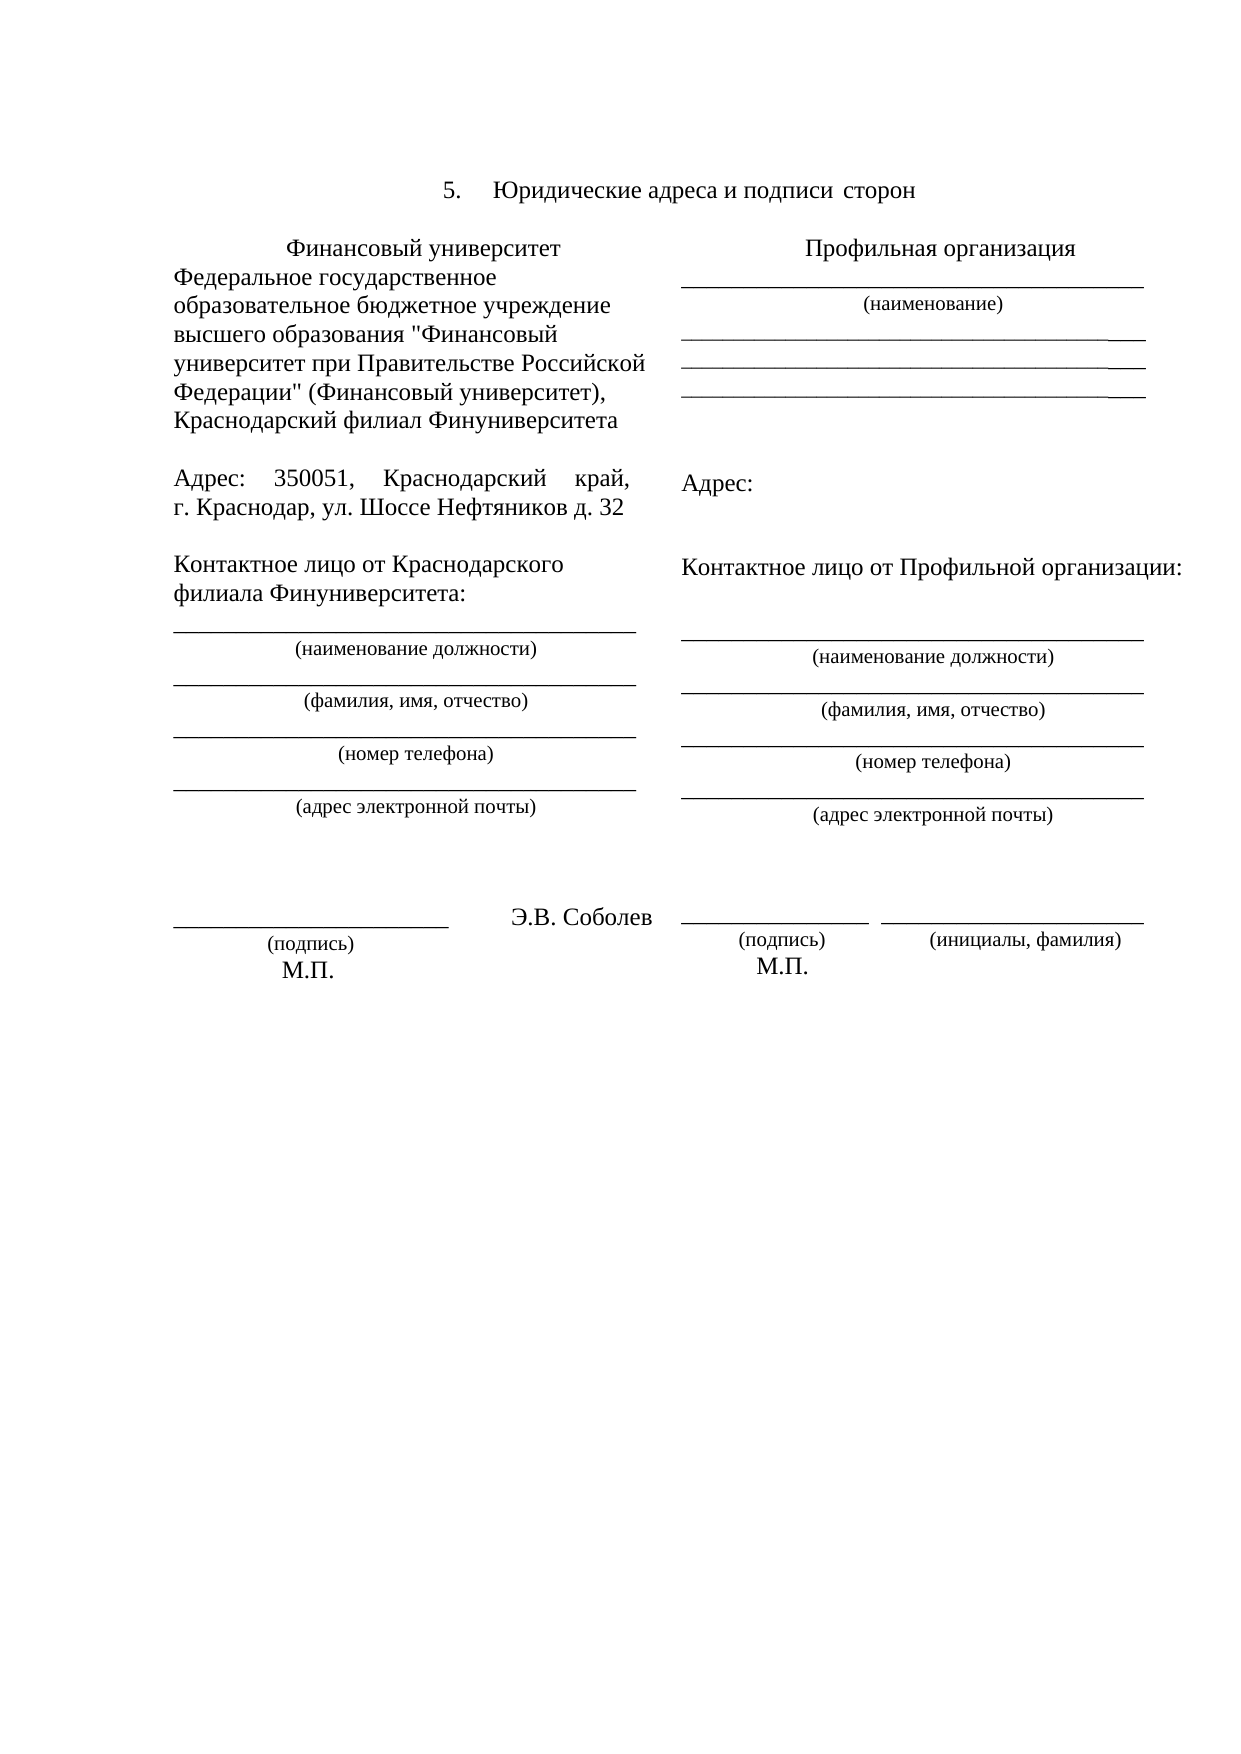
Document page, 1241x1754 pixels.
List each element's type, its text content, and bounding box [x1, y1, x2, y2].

table_header Профильная организация [670, 233, 1196, 262]
table_cell _____________________________________ (наименование) ____________________________________________ ____________________________________________ ____________________________________________ Адрес: Контактное лицо от Профильной организации: _____________________________________ (наименование должности) _____________________________________ (фамилия, имя, отчество) _____________________________________ (номер телефона) _____________________________________ (адрес электронной почты) _______________ _____________________ (подпись) (инициалы, фамилия) М.П. [670, 262, 1196, 983]
table_cell Федеральное государственное образовательное бюджетное учреждение высшего образования "Финансовый университет при Правительстве Российской Федерации" (Финансовый университет), Краснодарский филиал Финуниверситета Адрес: 350051, Краснодарский край, г. Краснодар, ул. Шоссе Нефтяников д. 32 Контактное лицо от Краснодарского филиала Финуниверситета: _____________________________________ (наименование должности) _____________________________________ (фамилия, имя, отчество) _____________________________________ (номер телефона) _____________________________________ (адрес электронной почты) ______________________ Э.В. Соболев (подпись) М.П. [162, 262, 670, 983]
table_header Финансовый университет [162, 233, 670, 262]
subtitle Юридические адреса и подписи сторон [177, 176, 1181, 204]
